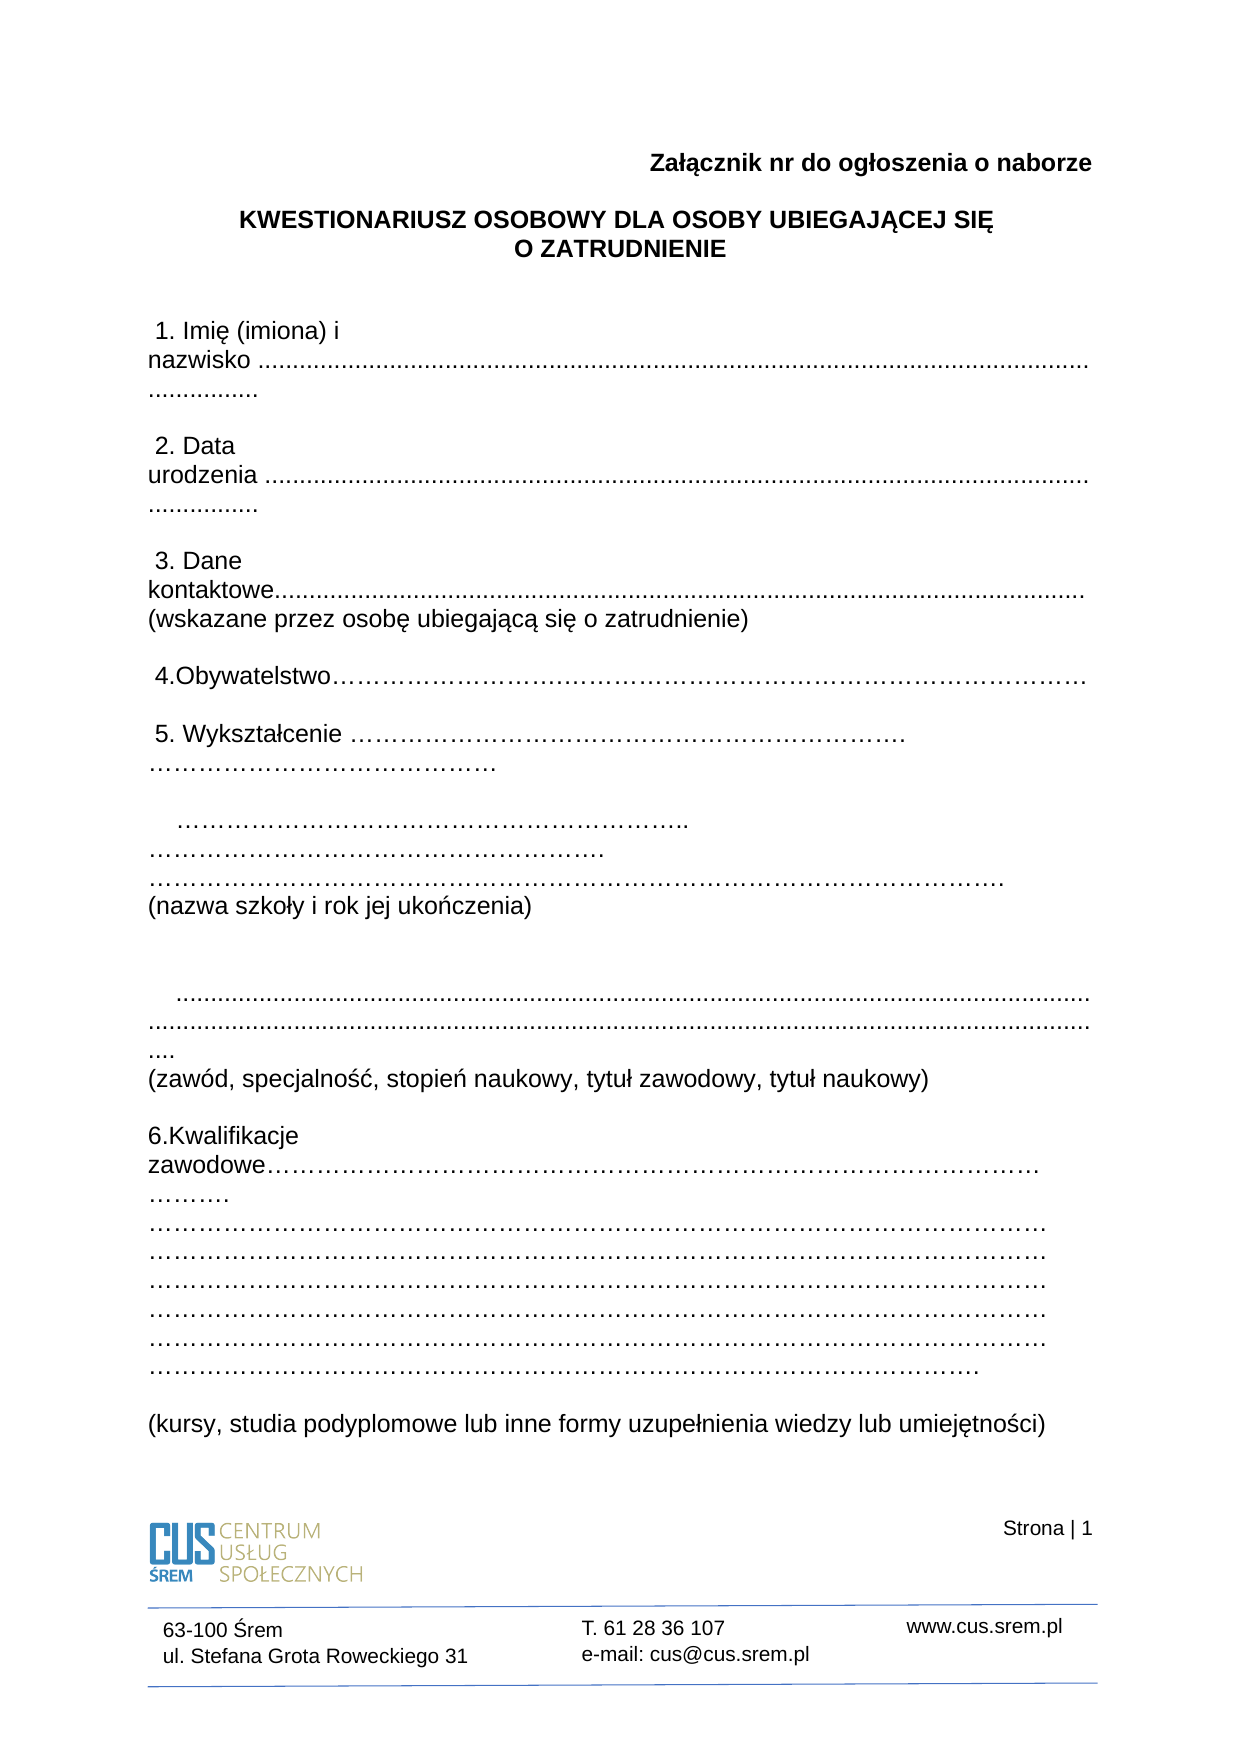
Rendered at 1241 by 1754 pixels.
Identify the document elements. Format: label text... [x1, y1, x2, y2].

picture [147, 1516, 364, 1587]
text (wskazane przez osobę ubiegającą się o zatrudnienie) [148, 604, 1093, 633]
text 1. Imię (imiona) i nazwisko ........................................................................................................................................ [148, 316, 1093, 403]
text KWESTIONARIUSZ OSOBOWY DLA OSOBY UBIEGAJĄCEJ SIĘ O ZATRUDNIENIE [148, 205, 1093, 263]
text (kursy, studia podyplomowe lub inne formy uzupełnienia wiedzy lub umiejętności) [148, 1409, 1093, 1438]
text 2. Data urodzenia ....................................................................................................................................... [148, 431, 1093, 518]
text 4.Obywatelstwo……………………….……………………………………………………… [148, 661, 1093, 690]
text 5. Wykształcenie ………………………………………………………….…………………………………… [148, 719, 1063, 776]
text ................................................................................................................................................................................................................................................................................ [148, 978, 1093, 1064]
text (zawód, specjalność, stopień naukowy, tytuł zawodowy, tytuł naukowy) [148, 1064, 1093, 1093]
text ……………………………………………………..……………………………………………….………………………………………………………………………………………….(nazwa szkoły i rok jej ukończenia) [148, 805, 1063, 920]
text 6.Kwalifikacje zawodowe………………………………………………………………………………………….………………………………………………………………………………………………………………………………………………………………………………………………………………………………………………………………………………………………………………………………………………………………………………………………………………………………………………………………………………………………………………………………………………………………………………………. [148, 1121, 1063, 1380]
text Załącznik nr do ogłoszenia o naborze [148, 148, 1093, 176]
text 3. Dane kontaktowe..................................................................................................................... [148, 546, 1093, 604]
